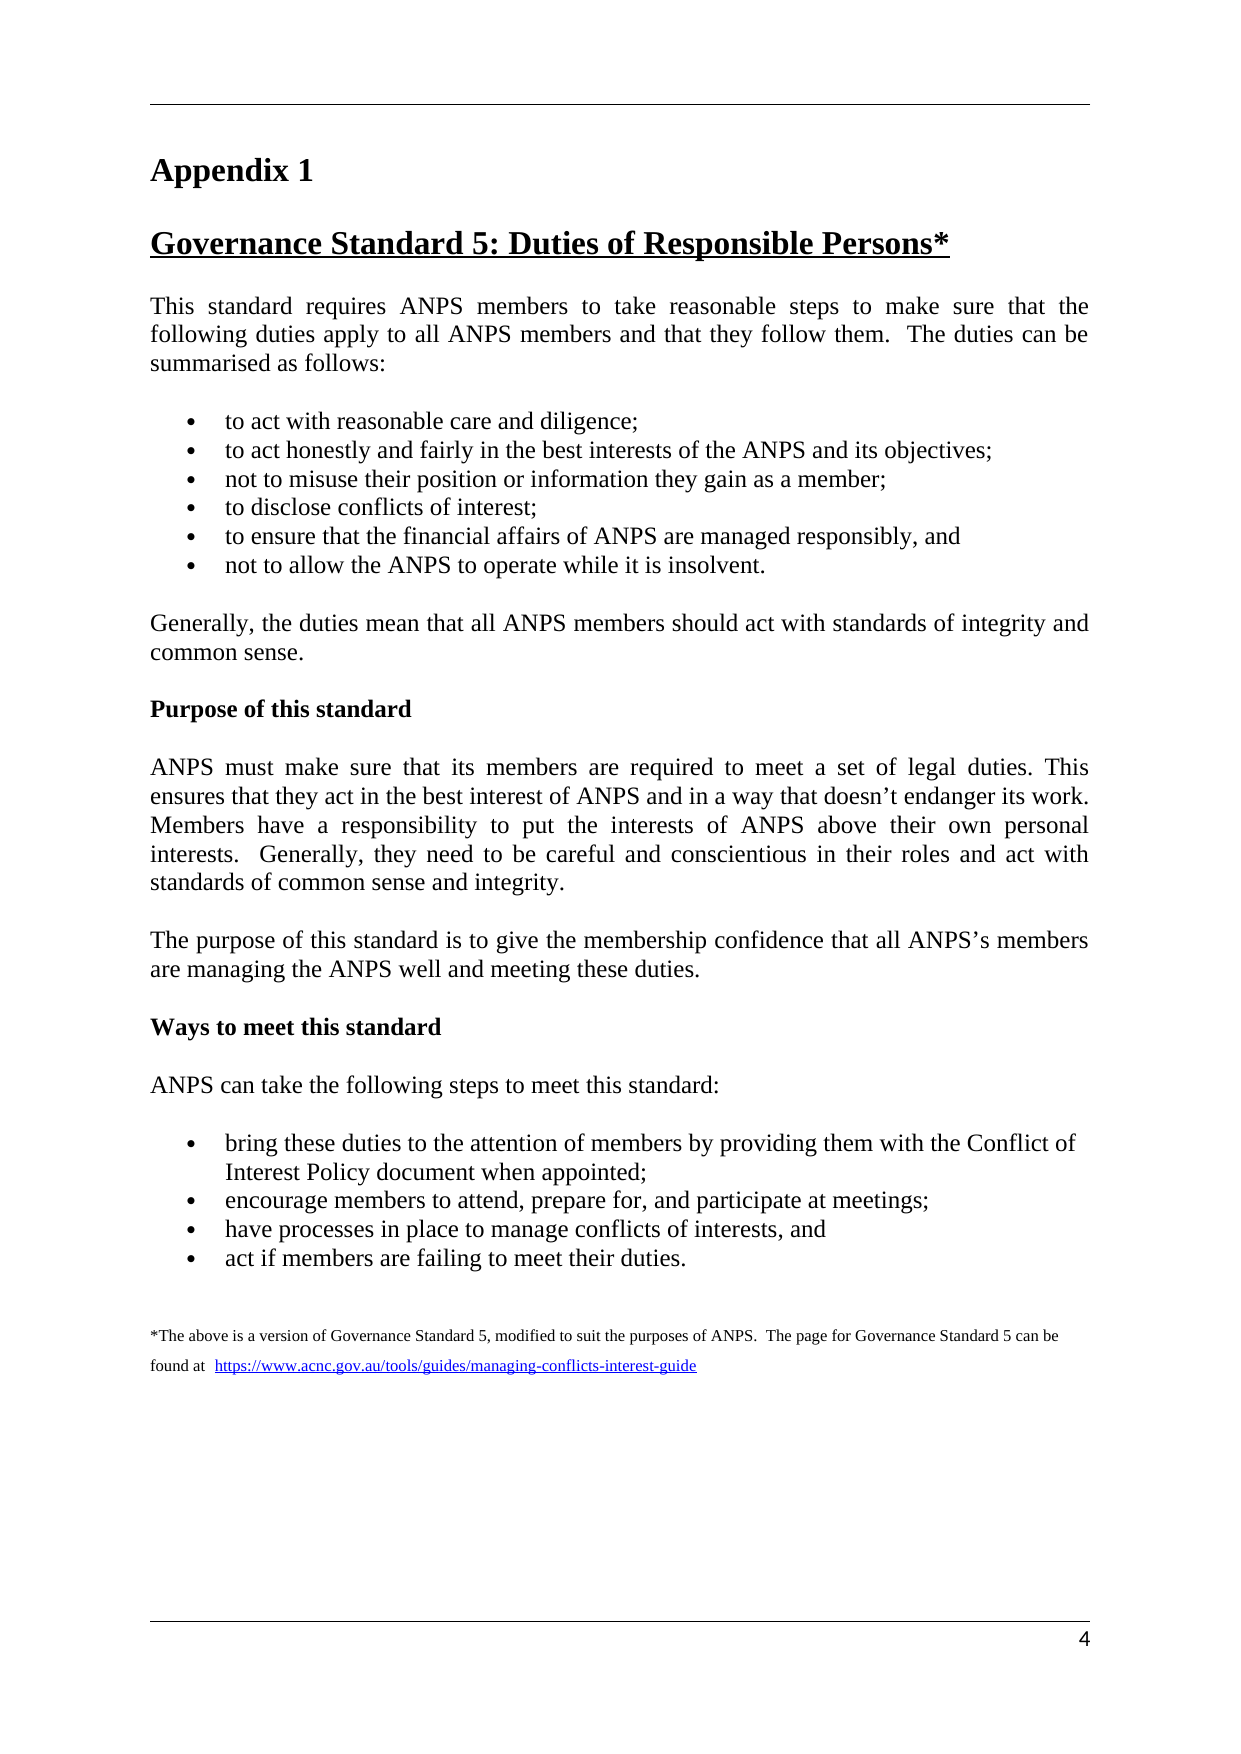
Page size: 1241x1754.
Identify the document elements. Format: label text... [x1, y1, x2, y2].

text ANPS must make sure that its members are required to meet a set of legal duties. This ensures that they act in the best interest of ANPS and in a way that doesn’t endanger its work. Members have a responsibility to put the interests of ANPS above their own personal interests. Generally, they need to be careful and conscientious in their roles and act with standards of common sense and integrity. [150, 752, 1090, 896]
text Purpose of this standard [150, 694, 1090, 723]
list not to misuse their position or information they gain as a member; [187, 464, 1090, 492]
text ANPS can take the following steps to meet this standard: [150, 1070, 1090, 1099]
text *The above is a version of Governance Standard 5, modified to suit the purposes of ANPS. The page for Governance Standard 5 can be found at https://www.acnc.gov.au/tools/guides/managing-conflicts-interest-guide [150, 1325, 1090, 1377]
list have processes in place to manage conflicts of interests, and [187, 1214, 1090, 1243]
text This standard requires ANPS members to take reasonable steps to make sure that the following duties apply to all ANPS members and that they follow them. The duties can be summarised as follows: [150, 291, 1090, 377]
text Governance Standard 5: Duties of Responsible Persons* [150, 223, 1090, 262]
list to disclose conflicts of interest; [187, 492, 1090, 521]
list act if members are failing to meet their duties. [187, 1243, 1090, 1272]
list to act honestly and fairly in the best interests of the ANPS and its objectives; [187, 435, 1090, 464]
list to ensure that the financial affairs of ANPS are managed responsibly, and [187, 521, 1090, 550]
text Appendix 1 [150, 150, 1090, 188]
text The purpose of this standard is to give the membership confidence that all ANPS’s members are managing the ANPS well and meeting these duties. [150, 925, 1090, 983]
text Ways to meet this standard [150, 1012, 1090, 1041]
list bring these duties to the attention of members by providing them with the Conflict of Interest Policy document when appointed; [187, 1128, 1090, 1185]
list to act with reasonable care and diligence; [187, 406, 1090, 435]
list encourage members to attend, prepare for, and participate at meetings; [187, 1185, 1090, 1214]
list not to allow the ANPS to operate while it is insolvent. [187, 550, 1090, 579]
text Generally, the duties mean that all ANPS members should act with standards of integrity and common sense. [150, 608, 1090, 665]
